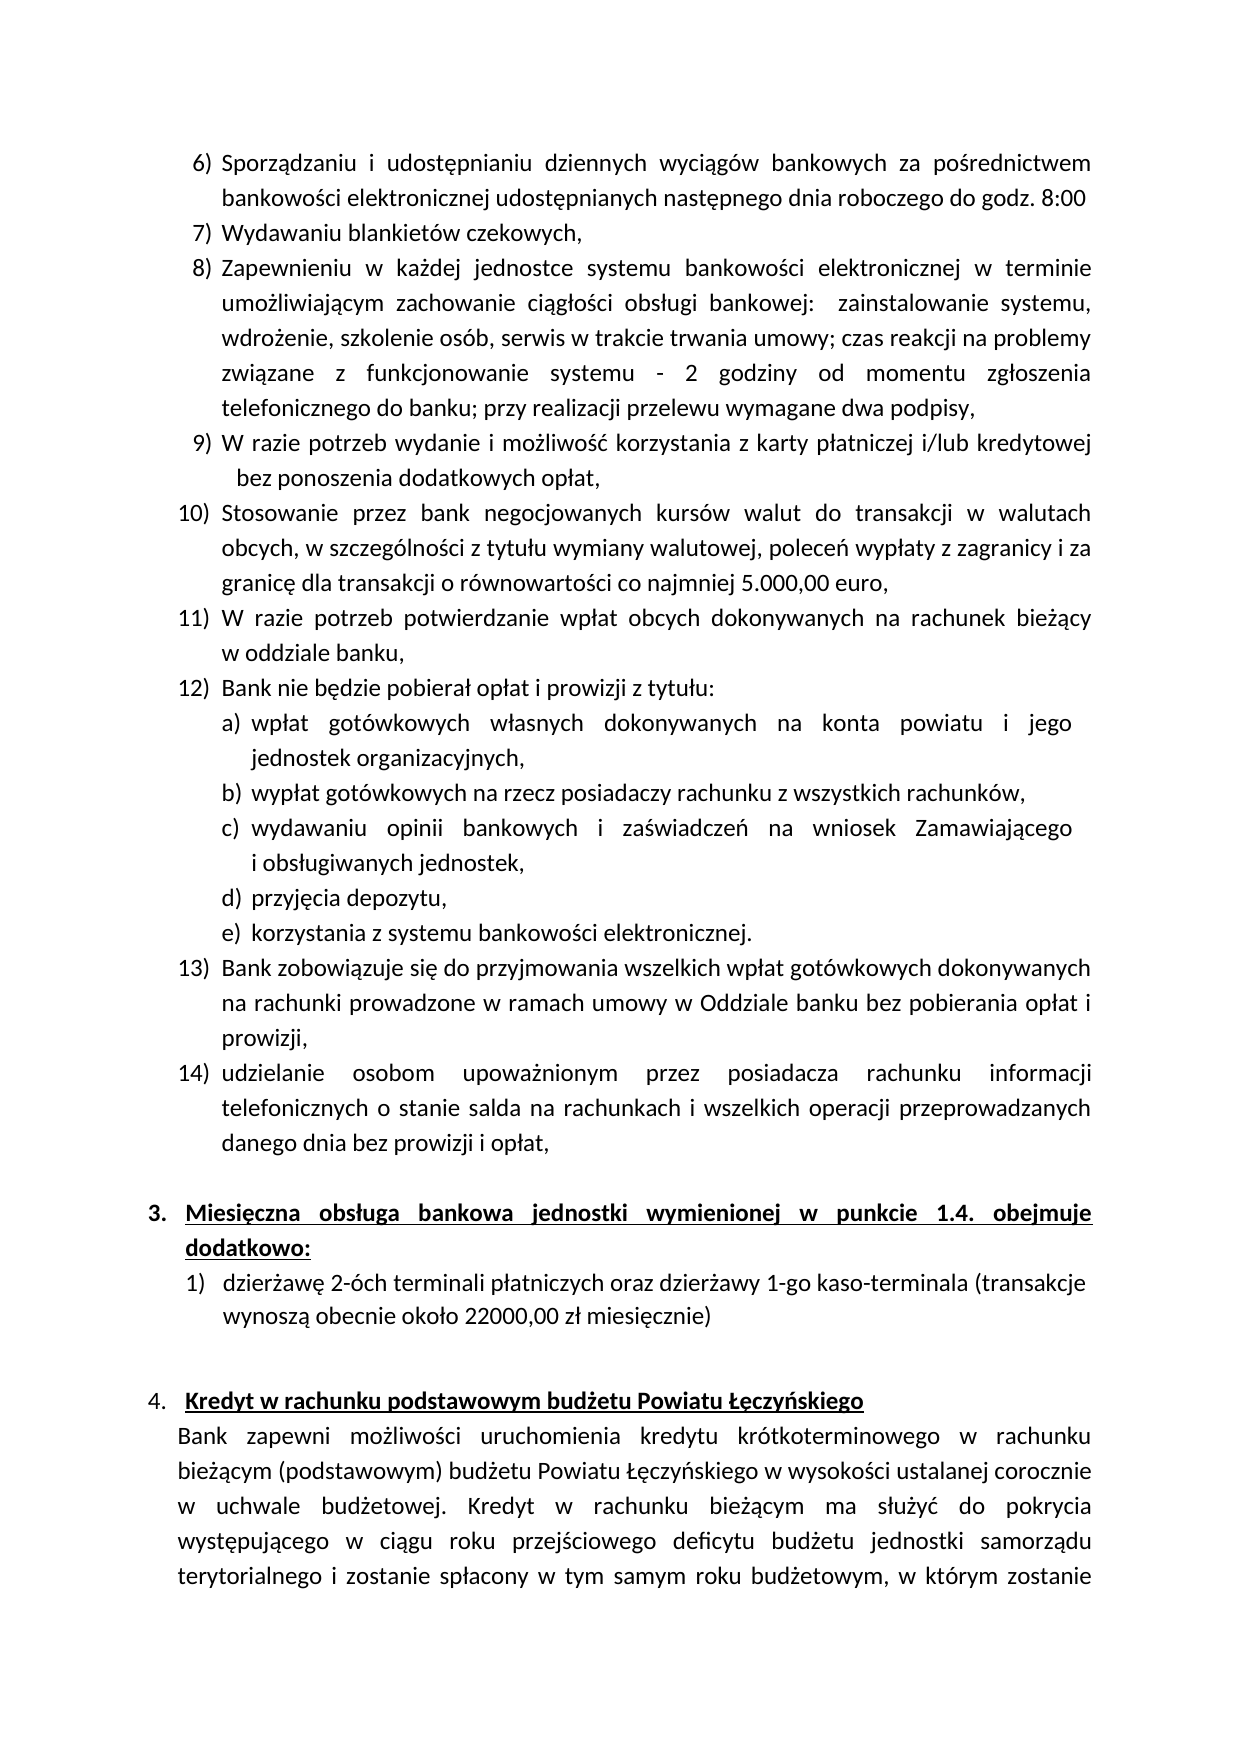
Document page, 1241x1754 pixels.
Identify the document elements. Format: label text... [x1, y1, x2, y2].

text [177, 1420, 1093, 1591]
list Zapewnieniu w każdej jednostce systemu bankowości elektronicznej w terminie umożliwiającym zachowanie ciągłości obsługi bankowej: zainstalowanie systemu, wdrożenie, szkolenie osób, serwis w trakcie trwania umowy; czas reakcji na problemy związane z funkcjonowanie systemu - 2 godziny od momentu zgłoszenia telefonicznego do banku; przy realizacji przelewu wymagane dwa podpisy, [192, 253, 1093, 423]
list przyjęcia depozytu, [221, 883, 1093, 913]
list Wydawaniu blankietów czekowych, [192, 218, 1093, 248]
list dzierżawę 2-óch terminali płatniczych oraz dzierżawy 1-go kaso-terminala (transakcje wynoszą obecnie około 22000,00 zł miesięcznie) [185, 1268, 1093, 1331]
list Sporządzaniu i udostępnianiu dziennych wyciągów bankowych za pośrednictwem bankowości elektronicznej udostępnianych następnego dnia roboczego do godz. 8:00 [192, 148, 1093, 213]
list Miesięczna obsługa bankowa jednostki wymienionej w punkcie 1.4. obejmuje dodatkowo: [148, 1198, 1093, 1263]
list wpłat gotówkowych własnych dokonywanych na konta powiatu i jego jednostek organizacyjnych, [221, 708, 1093, 773]
list wydawaniu opinii bankowych i zaświadczeń na wniosek Zamawiającego i obsługiwanych jednostek, [221, 813, 1093, 878]
list W razie potrzeb potwierdzanie wpłat obcych dokonywanych na rachunek bieżący w oddziale banku, [177, 603, 1093, 668]
list Bank nie będzie pobierał opłat i prowizji z tytułu: [177, 673, 1093, 703]
list korzystania z systemu bankowości elektronicznej. [221, 918, 1093, 948]
list Kredyt w rachunku podstawowym budżetu Powiatu Łęczyńskiego [148, 1385, 1093, 1416]
list Stosowanie przez bank negocjowanych kursów walut do transakcji w walutach obcych, w szczególności z tytułu wymiany walutowej, poleceń wypłaty z zagranicy i za granicę dla transakcji o równowartości co najmniej 5.000,00 euro, [177, 498, 1093, 598]
list Bank zobowiązuje się do przyjmowania wszelkich wpłat gotówkowych dokonywanych na rachunki prowadzone w ramach umowy w Oddziale banku bez pobierania opłat i prowizji, [177, 953, 1093, 1053]
list W razie potrzeb wydanie i możliwość korzystania z karty płatniczej i/lub kredytowej bez ponoszenia dodatkowych opłat, [192, 428, 1093, 493]
list udzielanie osobom upoważnionym przez posiadacza rachunku informacji telefonicznych o stanie salda na rachunkach i wszelkich operacji przeprowadzanych danego dnia bez prowizji i opłat, [177, 1058, 1093, 1158]
list wypłat gotówkowych na rzecz posiadaczy rachunku z wszystkich rachunków, [221, 778, 1093, 808]
